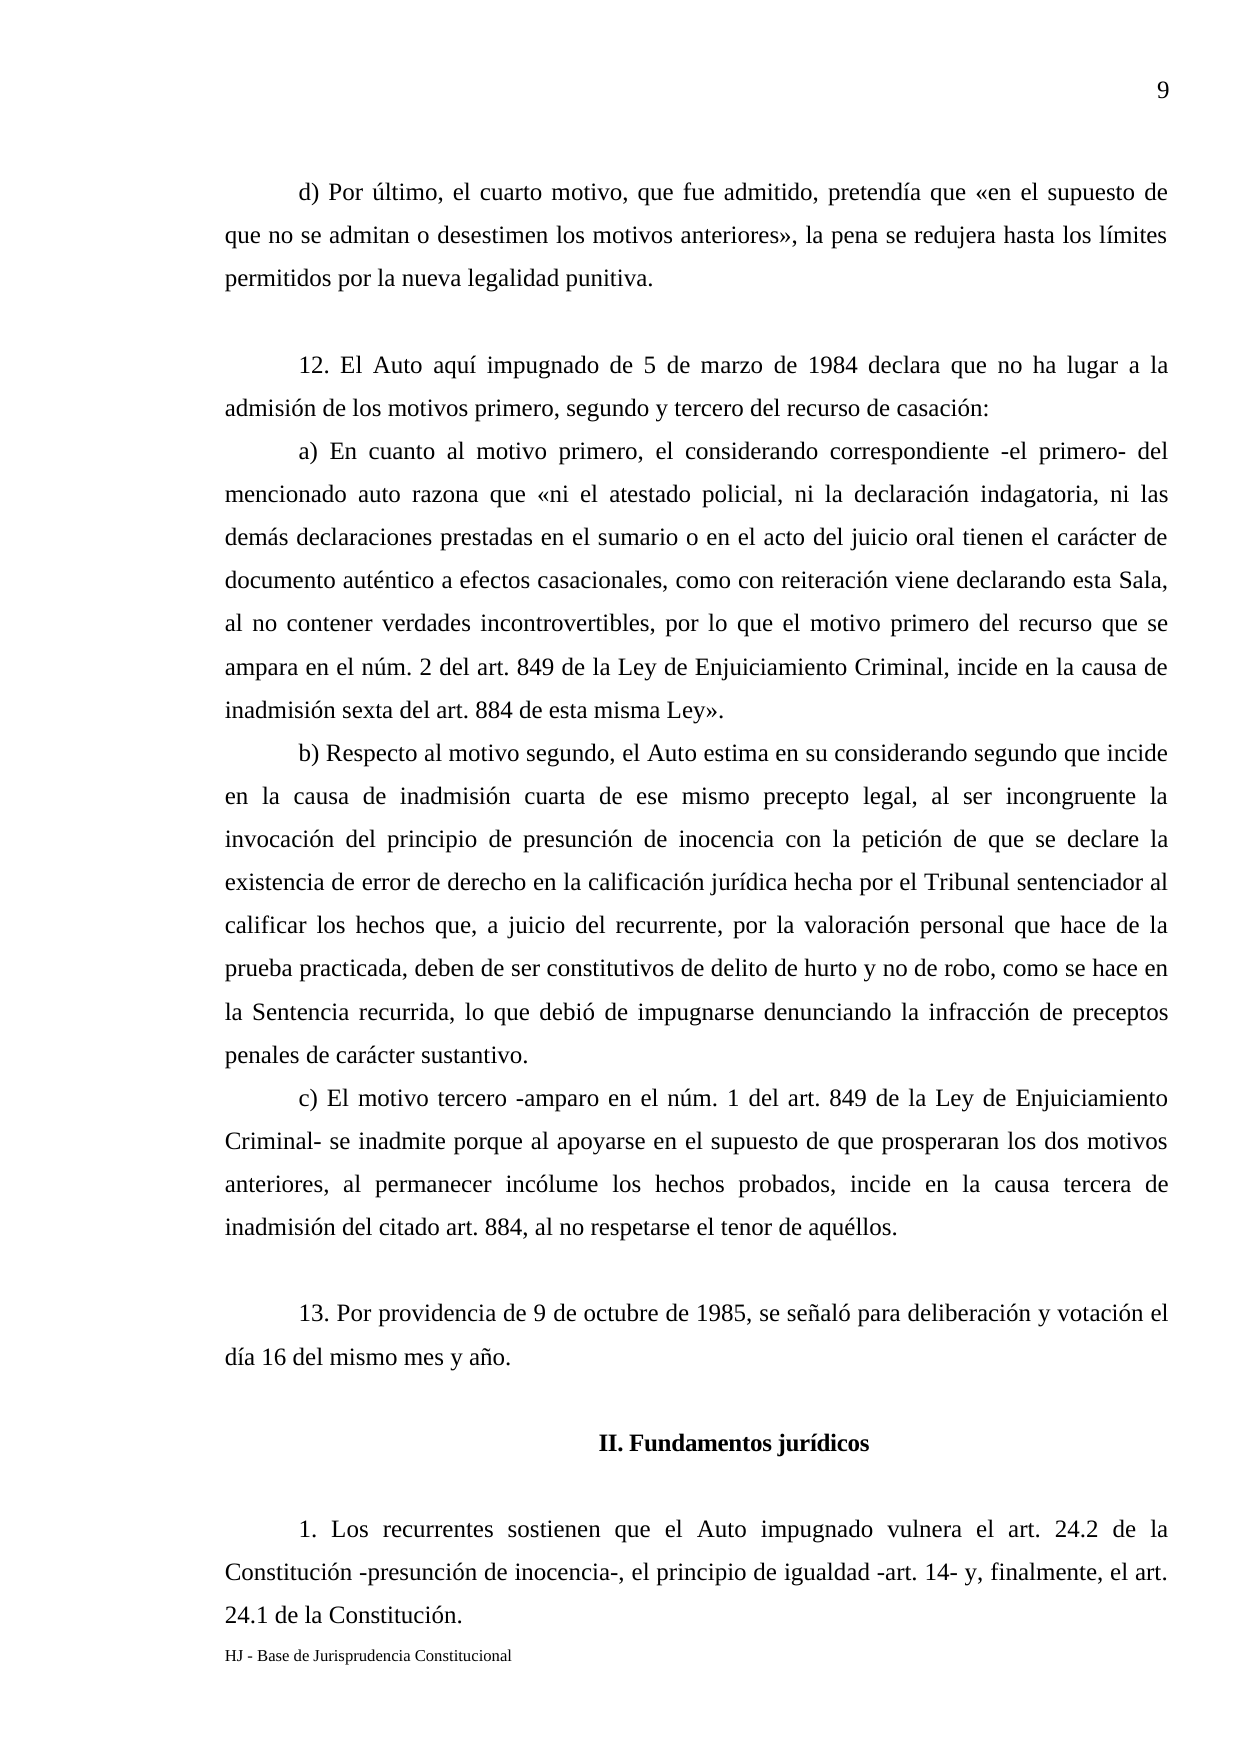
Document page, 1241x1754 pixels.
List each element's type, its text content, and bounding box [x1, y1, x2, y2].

text d) Por último, el cuarto motivo, que fue admitido, pretendía que «en el supuesto de que no se admitan o desestimen los motivos anteriores», la pena se redujera hasta los límites permitidos por la nueva legalidad punitiva. [224, 177, 1169, 292]
text 12. El Auto aquí impugnado de 5 de marzo de 1984 declara que no ha lugar a la admisión de los motivos primero, segundo y tercero del recurso de casación: [224, 350, 1169, 422]
text 13. Por providencia de 9 de octubre de 1985, se señaló para deliberación y votación el día 16 del mismo mes y año. [224, 1298, 1169, 1370]
text c) El motivo tercero -amparo en el núm. 1 del art. 849 de la Ley de Enjuiciamiento Criminal- se inadmite porque al apoyarse en el supuesto de que prosperaran los dos motivos anteriores, al permanecer incólume los hechos probados, incide en la causa tercera de inadmisión del citado art. 884, al no respetarse el tenor de aquéllos. [224, 1083, 1169, 1241]
text 1. Los recurrentes sostienen que el Auto impugnado vulnera el art. 24.2 de la Constitución -presunción de inocencia-, el principio de igualdad -art. 14- y, finalmente, el art. 24.1 de la Constitución. [224, 1514, 1169, 1629]
text a) En cuanto al motivo primero, el considerando correspondiente -el primero- del mencionado auto razona que «ni el atestado policial, ni la declaración indagatoria, ni las demás declaraciones prestadas en el sumario o en el acto del juicio oral tienen el carácter de documento auténtico a efectos casacionales, como con reiteración viene declarando esta Sala, al no contener verdades incontrovertibles, por lo que el motivo primero del recurso que se ampara en el núm. 2 del art. 849 de la Ley de Enjuiciamiento Criminal, incide en la causa de inadmisión sexta del art. 884 de esta misma Ley». [224, 436, 1169, 723]
subtitle II. Fundamentos jurídicos [224, 1428, 1169, 1457]
text b) Respecto al motivo segundo, el Auto estima en su considerando segundo que incide en la causa de inadmisión cuarta de ese mismo precepto legal, al ser incongruente la invocación del principio de presunción de inocencia con la petición de que se declare la existencia de error de derecho en la calificación jurídica hecha por el Tribunal sentenciador al calificar los hechos que, a juicio del recurrente, por la valoración personal que hace de la prueba practicada, deben de ser constitutivos de delito de hurto y no de robo, como se hace en la Sentencia recurrida, lo que debió de impugnarse denunciando la infracción de preceptos penales de carácter sustantivo. [224, 738, 1169, 1068]
